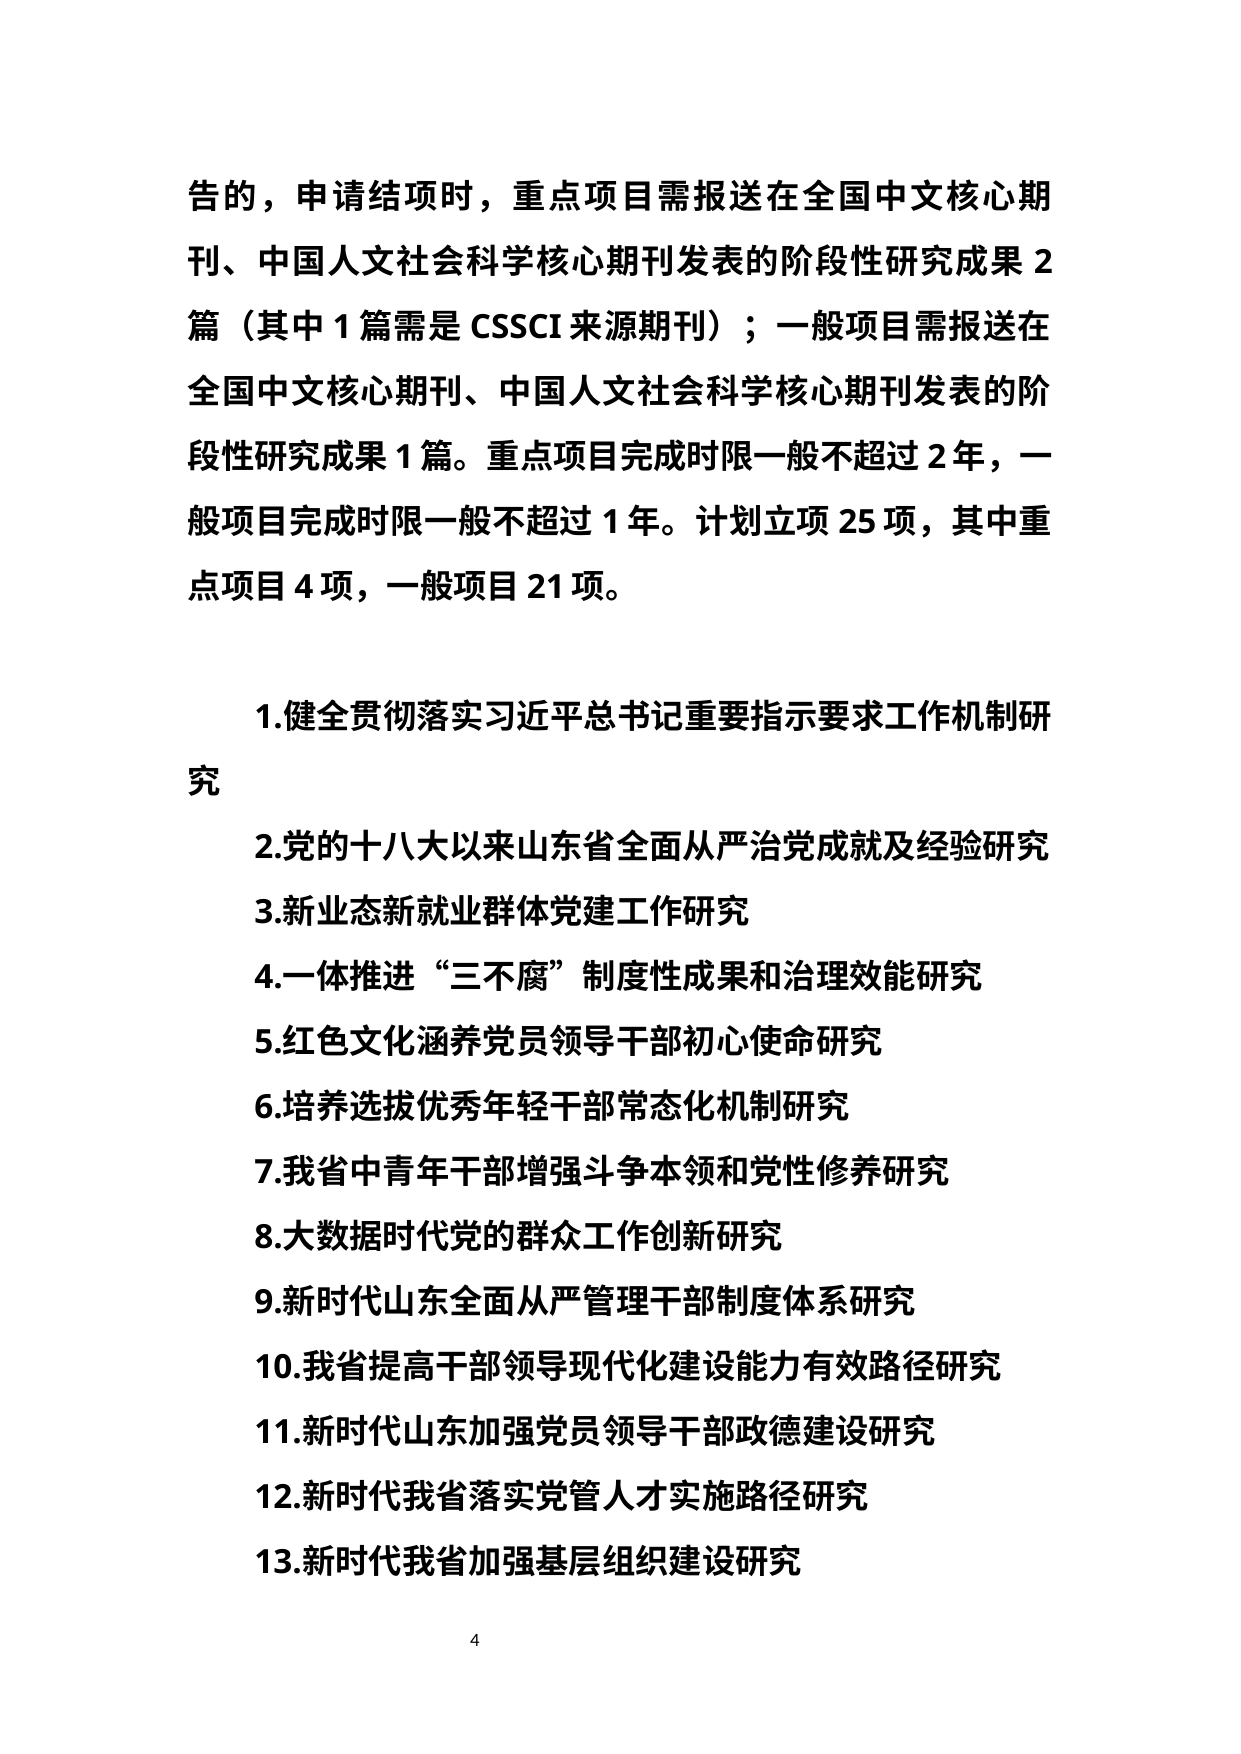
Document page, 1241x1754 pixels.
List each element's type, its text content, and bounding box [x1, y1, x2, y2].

text 6.培养选拔优秀年轻干部常态化机制研究 [187, 1072, 1053, 1137]
text 5.红色文化涵养党员领导干部初心使命研究 [187, 1007, 1053, 1072]
text 9.新时代山东全面从严管理干部制度体系研究 [187, 1267, 1053, 1332]
text 11.新时代山东加强党员领导干部政德建设研究 [187, 1397, 1053, 1462]
text 10.我省提高干部领导现代化建设能力有效路径研究 [187, 1332, 1053, 1397]
text 7.我省中青年干部增强斗争本领和党性修养研究 [187, 1137, 1053, 1202]
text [187, 162, 1053, 617]
text 12.新时代我省落实党管人才实施路径研究 [187, 1462, 1053, 1527]
text 4.一体推进“三不腐”制度性成果和治理效能研究 [187, 942, 1053, 1007]
text 1.健全贯彻落实习近平总书记重要指示要求工作机制研究 [187, 682, 1053, 812]
text 3.新业态新就业群体党建工作研究 [187, 877, 1053, 942]
text 13.新时代我省加强基层组织建设研究 [187, 1527, 1053, 1592]
text 2.党的十八大以来山东省全面从严治党成就及经验研究 [187, 812, 1053, 877]
text 8.大数据时代党的群众工作创新研究 [187, 1202, 1053, 1267]
